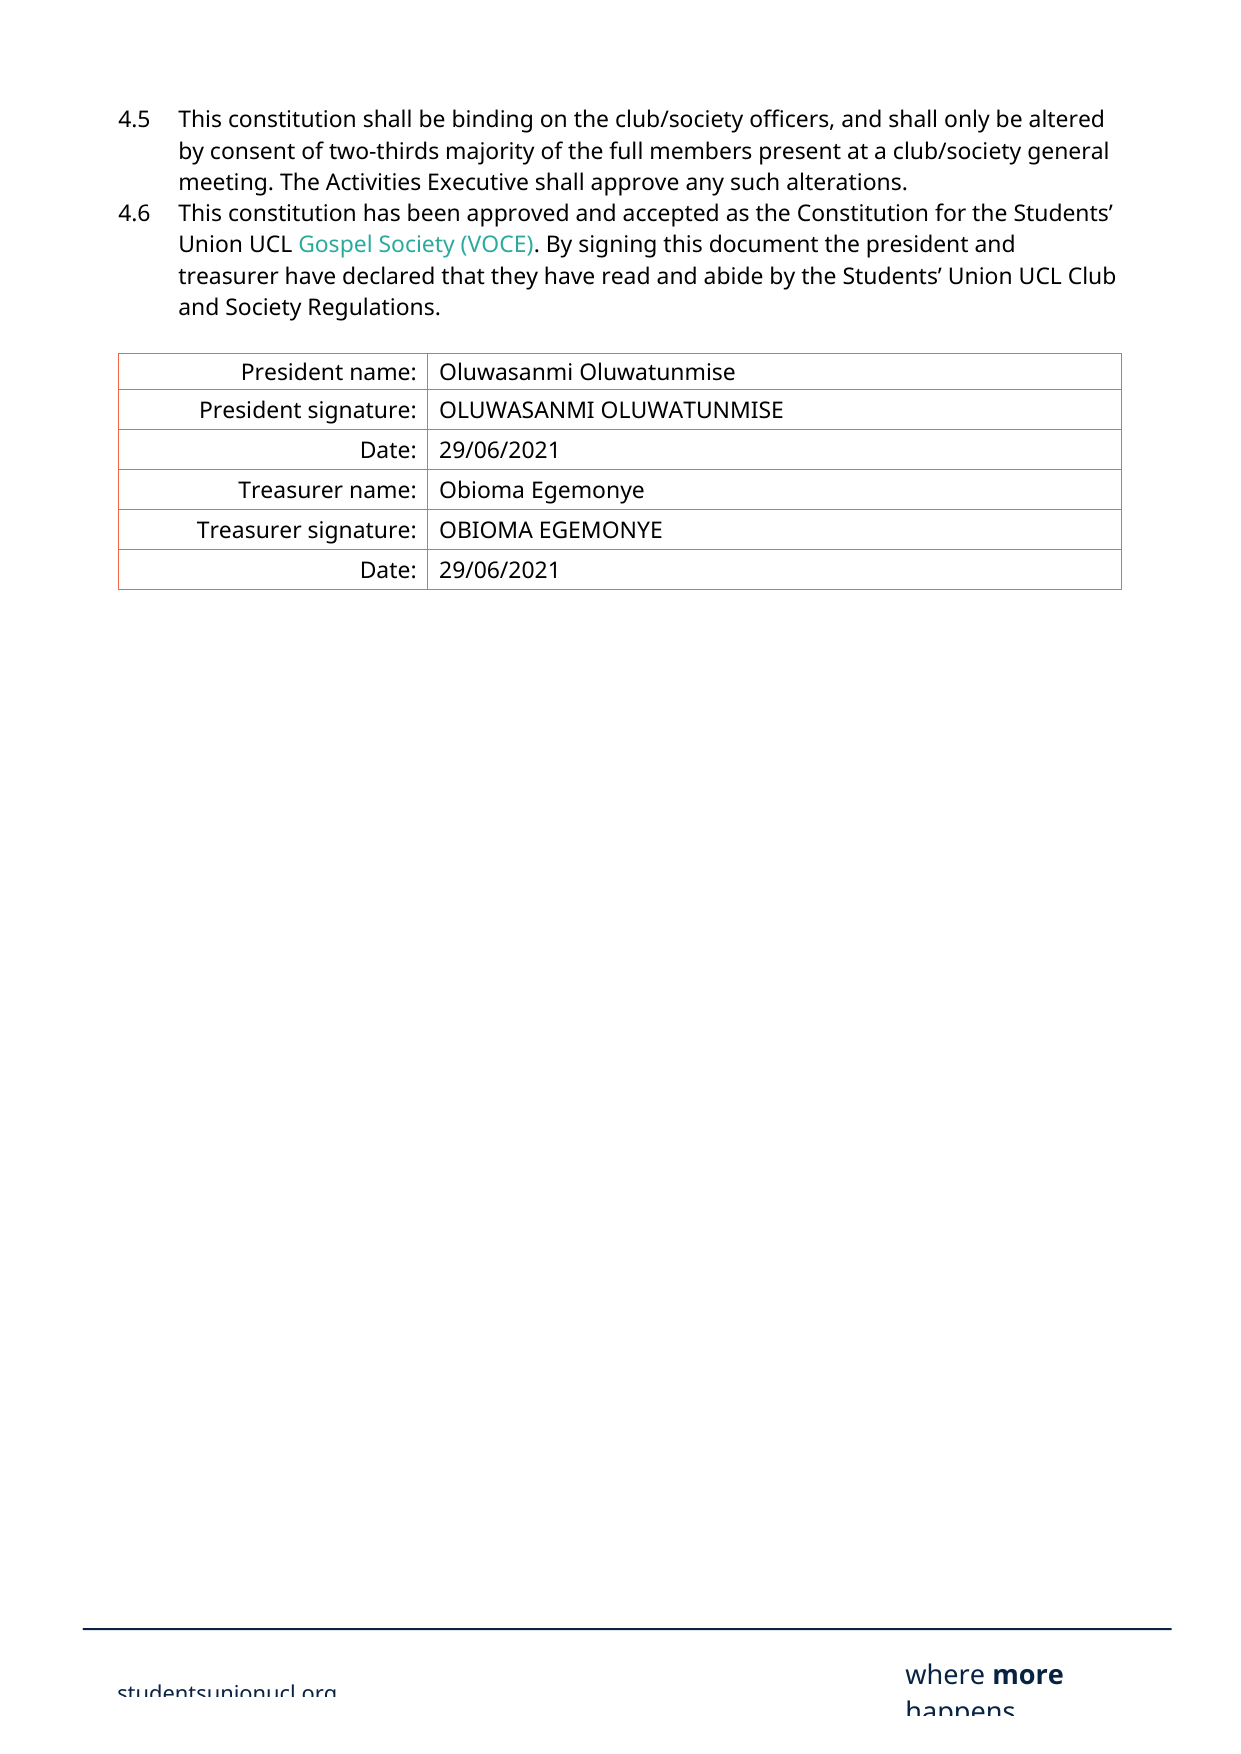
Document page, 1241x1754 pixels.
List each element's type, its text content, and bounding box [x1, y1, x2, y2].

table_header Oluwasanmi Oluwatunmise [428, 354, 1121, 389]
table_header President name: [119, 354, 427, 389]
table_cell Date: [119, 430, 427, 469]
table_cell OLUWASANMI OLUWATUNMISE [428, 390, 1121, 429]
table_cell Obioma Egemonye [428, 470, 1121, 509]
table_cell Treasurer name: [119, 470, 427, 509]
table_cell Treasurer signature: [119, 510, 427, 549]
table_cell 29/06/2021 [428, 430, 1121, 469]
subtitle This constitution has been approved and accepted as the Constitution for the Students’ Union UCL Gospel Society (VOCE). By signing this document the president and treasurer have declared that they have read and abide by the Students’ Union UCL Club and Society Regulations. [118, 197, 1122, 322]
table_cell President signature: [119, 390, 427, 429]
table_cell Date: [119, 550, 427, 589]
table_cell 29/06/2021 [428, 550, 1121, 589]
subtitle This constitution shall be binding on the club/society officers, and shall only be altered by consent of two-thirds majority of the full members present at a club/society general meeting. The Activities Executive shall approve any such alterations. [118, 103, 1122, 197]
table_cell OBIOMA EGEMONYE [428, 510, 1121, 549]
